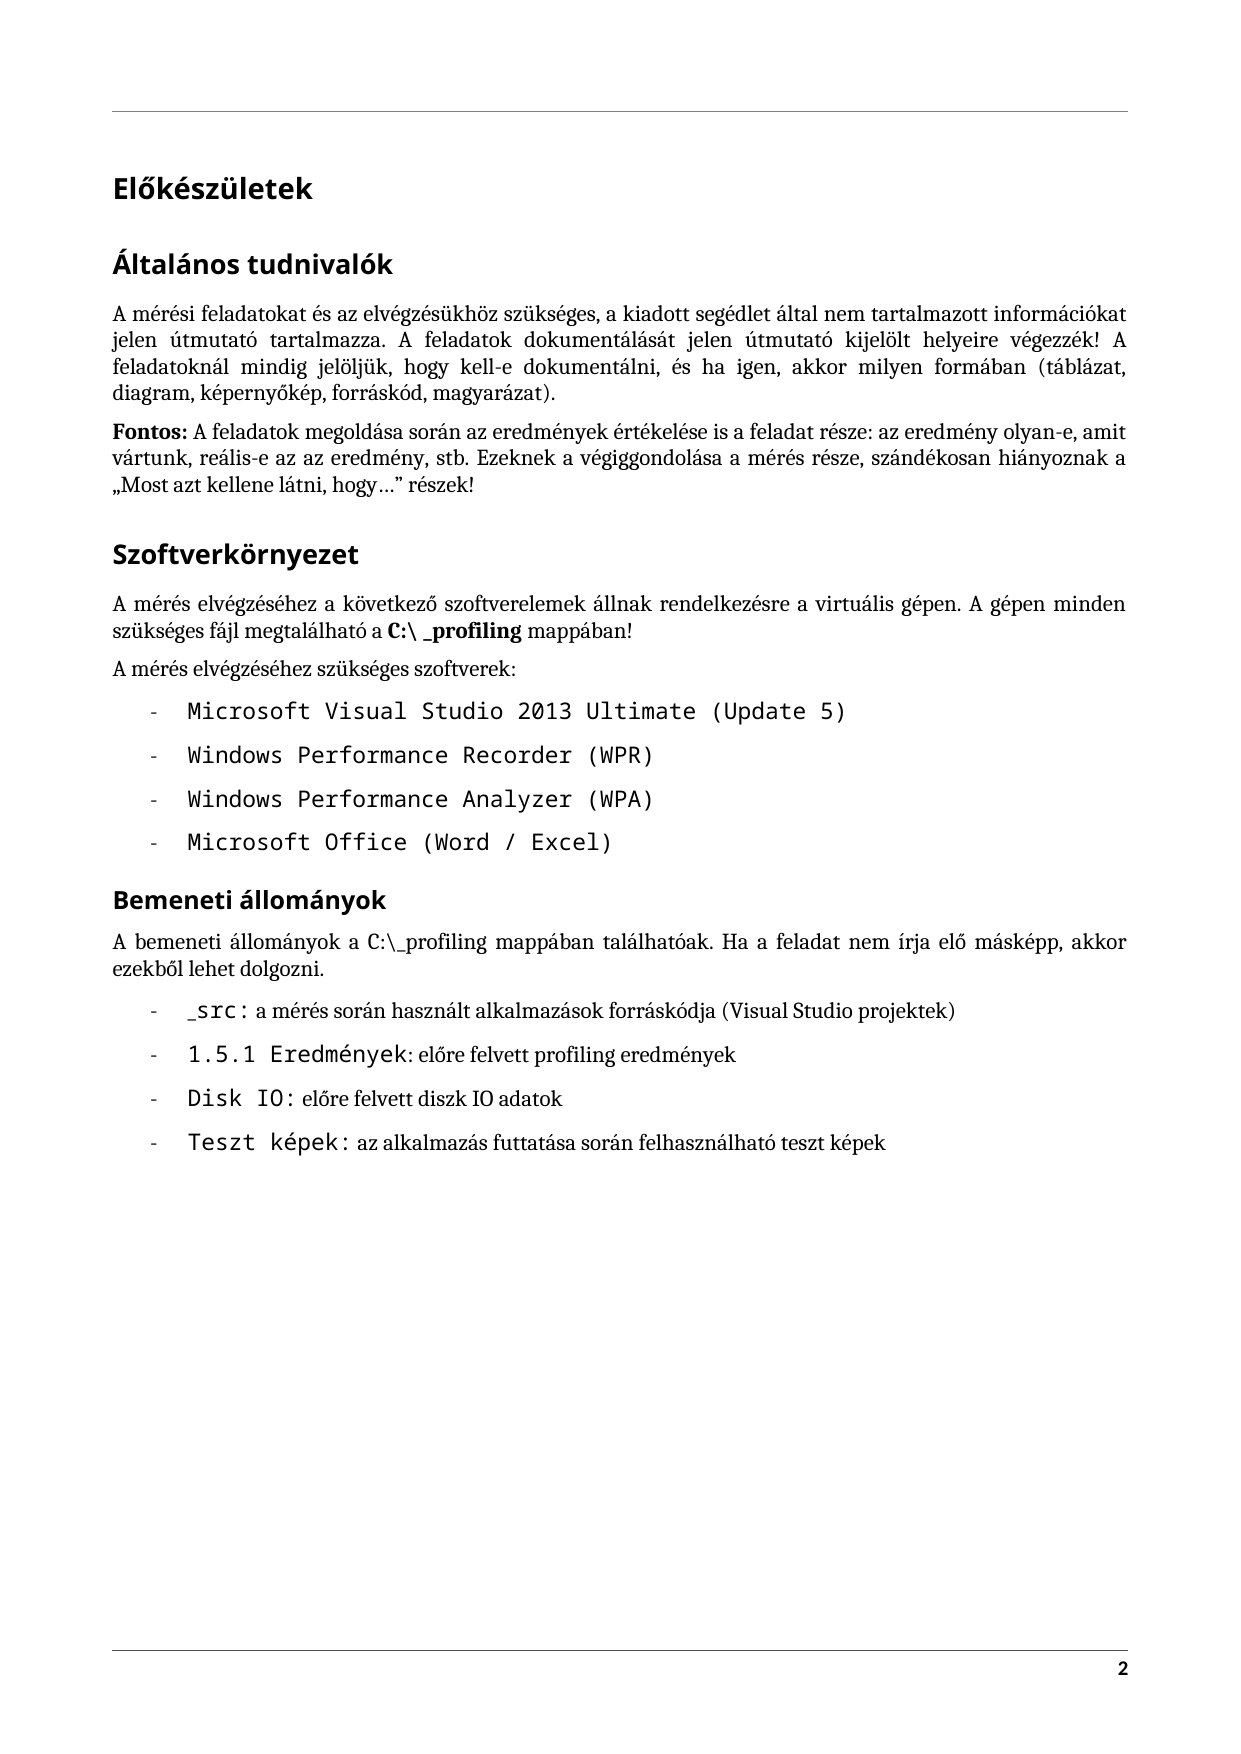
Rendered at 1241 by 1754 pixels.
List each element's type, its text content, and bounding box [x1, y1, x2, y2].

list 1.5.1 Eredmények: előre felvett profiling eredmények [150, 1038, 1128, 1069]
text A mérési feladatokat és az elvégzésükhöz szükséges, a kiadott segédlet által nem tartalmazott információkat jelen útmutató tartalmazza. A feladatok dokumentálását jelen útmutató kijelölt helyeire végezzék! A feladatoknál mindig jelöljük, hogy kell-e dokumentálni, és ha igen, akkor milyen formában (táblázat, diagram, képernyőkép, forráskód, magyarázat). [112, 301, 1128, 406]
subtitle Szoftverkörnyezet [112, 535, 1128, 572]
list _src: a mérés során használt alkalmazások forráskódja (Visual Studio projektek) [150, 994, 1128, 1026]
text A mérés elvégzéséhez szükséges szoftverek: [112, 656, 1128, 683]
list Windows Performance Recorder (WPR) [150, 739, 1128, 770]
subtitle Bemeneti állományok [112, 883, 1128, 917]
subtitle Általános tudnivalók [112, 245, 1128, 282]
text A mérés elvégzéséhez a következő szoftverelemek állnak rendelkezésre a virtuális gépen. A gépen minden szükséges fájl megtalálható a C:\ _profiling mappában! [112, 591, 1128, 644]
text A bemeneti állományok a C:\_profiling mappában találhatóak. Ha a feladat nem írja elő másképp, akkor ezekből lehet dolgozni. [112, 929, 1128, 982]
list Teszt képek: az alkalmazás futtatása során felhasználható teszt képek [150, 1126, 1128, 1157]
list Disk IO: előre felvett diszk IO adatok [150, 1082, 1128, 1113]
list Microsoft Visual Studio 2013 Ultimate (Update 5) [150, 695, 1128, 726]
list Windows Performance Analyzer (WPA) [150, 783, 1128, 814]
list Microsoft Office (Word / Excel) [150, 826, 1128, 858]
subtitle Előkészületek [112, 168, 1128, 208]
text Fontos: A feladatok megoldása során az eredmények értékelése is a feladat része: az eredmény olyan-e, amit vártunk, reális-e az az eredmény, stb. Ezeknek a végiggondolása a mérés része, szándékosan hiányoznak a „Most azt kellene látni, hogy…” részek! [112, 419, 1128, 498]
